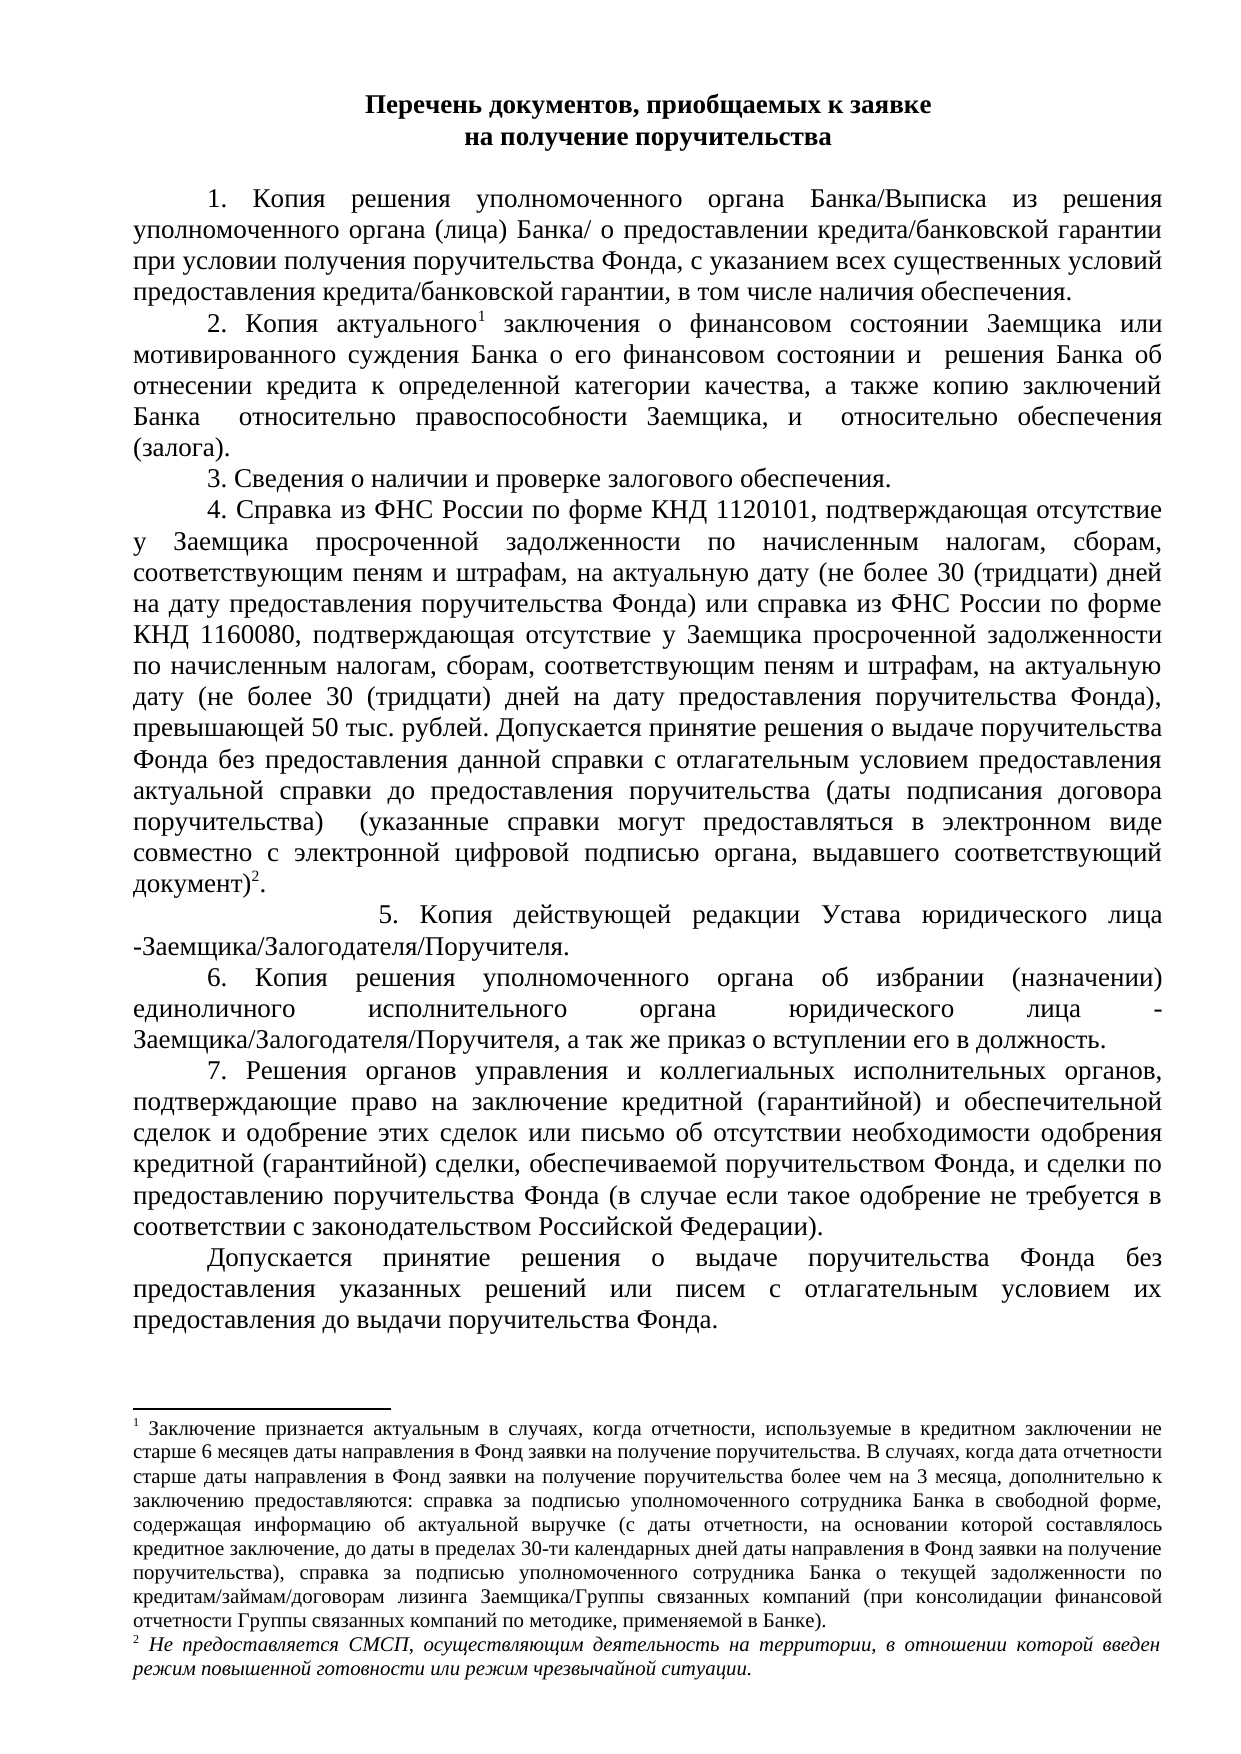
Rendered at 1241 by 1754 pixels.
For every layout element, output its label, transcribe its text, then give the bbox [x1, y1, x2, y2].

text 5. Копия действующей редакции Устава юридического лица -Заемщика/Залогодателя/Поручителя. [133, 898, 1163, 961]
text 6. Копия решения уполномоченного органа об избрании (назначении) единоличного исполнительного органа юридического лица - Заемщика/Залогодателя/Поручителя, а так же приказ о вступлении его в должность. [133, 961, 1163, 1054]
text 3. Сведения о наличии и проверке залогового обеспечения. [133, 462, 1163, 493]
text 4. Справка из ФНС России по форме КНД 1120101, подтверждающая отсутствие у Заемщика просроченной задолженности по начисленным налогам, сборам, соответствующим пеням и штрафам, на актуальную дату (не более 30 (тридцати) дней на дату предоставления поручительства Фонда) или справка из ФНС России по форме КНД 1160080, подтверждающая отсутствие у Заемщика просроченной задолженности по начисленным налогам, сборам, соответствующим пеням и штрафам, на актуальную дату (не более 30 (тридцати) дней на дату предоставления поручительства Фонда), превышающей 50 тыс. рублей. Допускается принятие решения о выдаче поручительства Фонда без предоставления данной справки с отлагательным условием предоставления актуальной справки до предоставления поручительства (даты подписания договора поручительства) (указанные справки могут предоставляться в электронном виде совместно с электронной цифровой подписью органа, выдавшего соответствующий документ). [133, 493, 1163, 898]
text 2. Копия актуального заключения о финансовом состоянии Заемщика или мотивированного суждения Банка о его финансовом состоянии и решения Банка об отнесении кредита к определенной категории качества, а также копию заключений Банка относительно правоспособности Заемщика, и относительно обеспечения (залога). [133, 307, 1163, 462]
text Перечень документов, приобщаемых к заявке [133, 89, 1163, 120]
text 7. Решения органов управления и коллегиальных исполнительных органов, подтверждающие право на заключение кредитной (гарантийной) и обеспечительной сделок и одобрение этих сделок или письмо об отсутствии необходимости одобрения кредитной (гарантийной) сделки, обеспечиваемой поручительством Фонда, и сделки по предоставлению поручительства Фонда (в случае если такое одобрение не требуется в соответствии с законодательством Российской Федерации). [133, 1054, 1163, 1241]
text на получение поручительства [133, 120, 1163, 151]
text Допускается принятие решения о выдаче поручительства Фонда без предоставления указанных решений или писем с отлагательным условием их предоставления до выдачи поручительства Фонда. [133, 1241, 1163, 1334]
text 1. Копия решения уполномоченного органа Банка/Выписка из решения уполномоченного органа (лица) Банка/ о предоставлении кредита/банковской гарантии при условии получения поручительства Фонда, с указанием всех существенных условий предоставления кредита/банковской гарантии, в том числе наличия обеспечения. [133, 182, 1163, 307]
